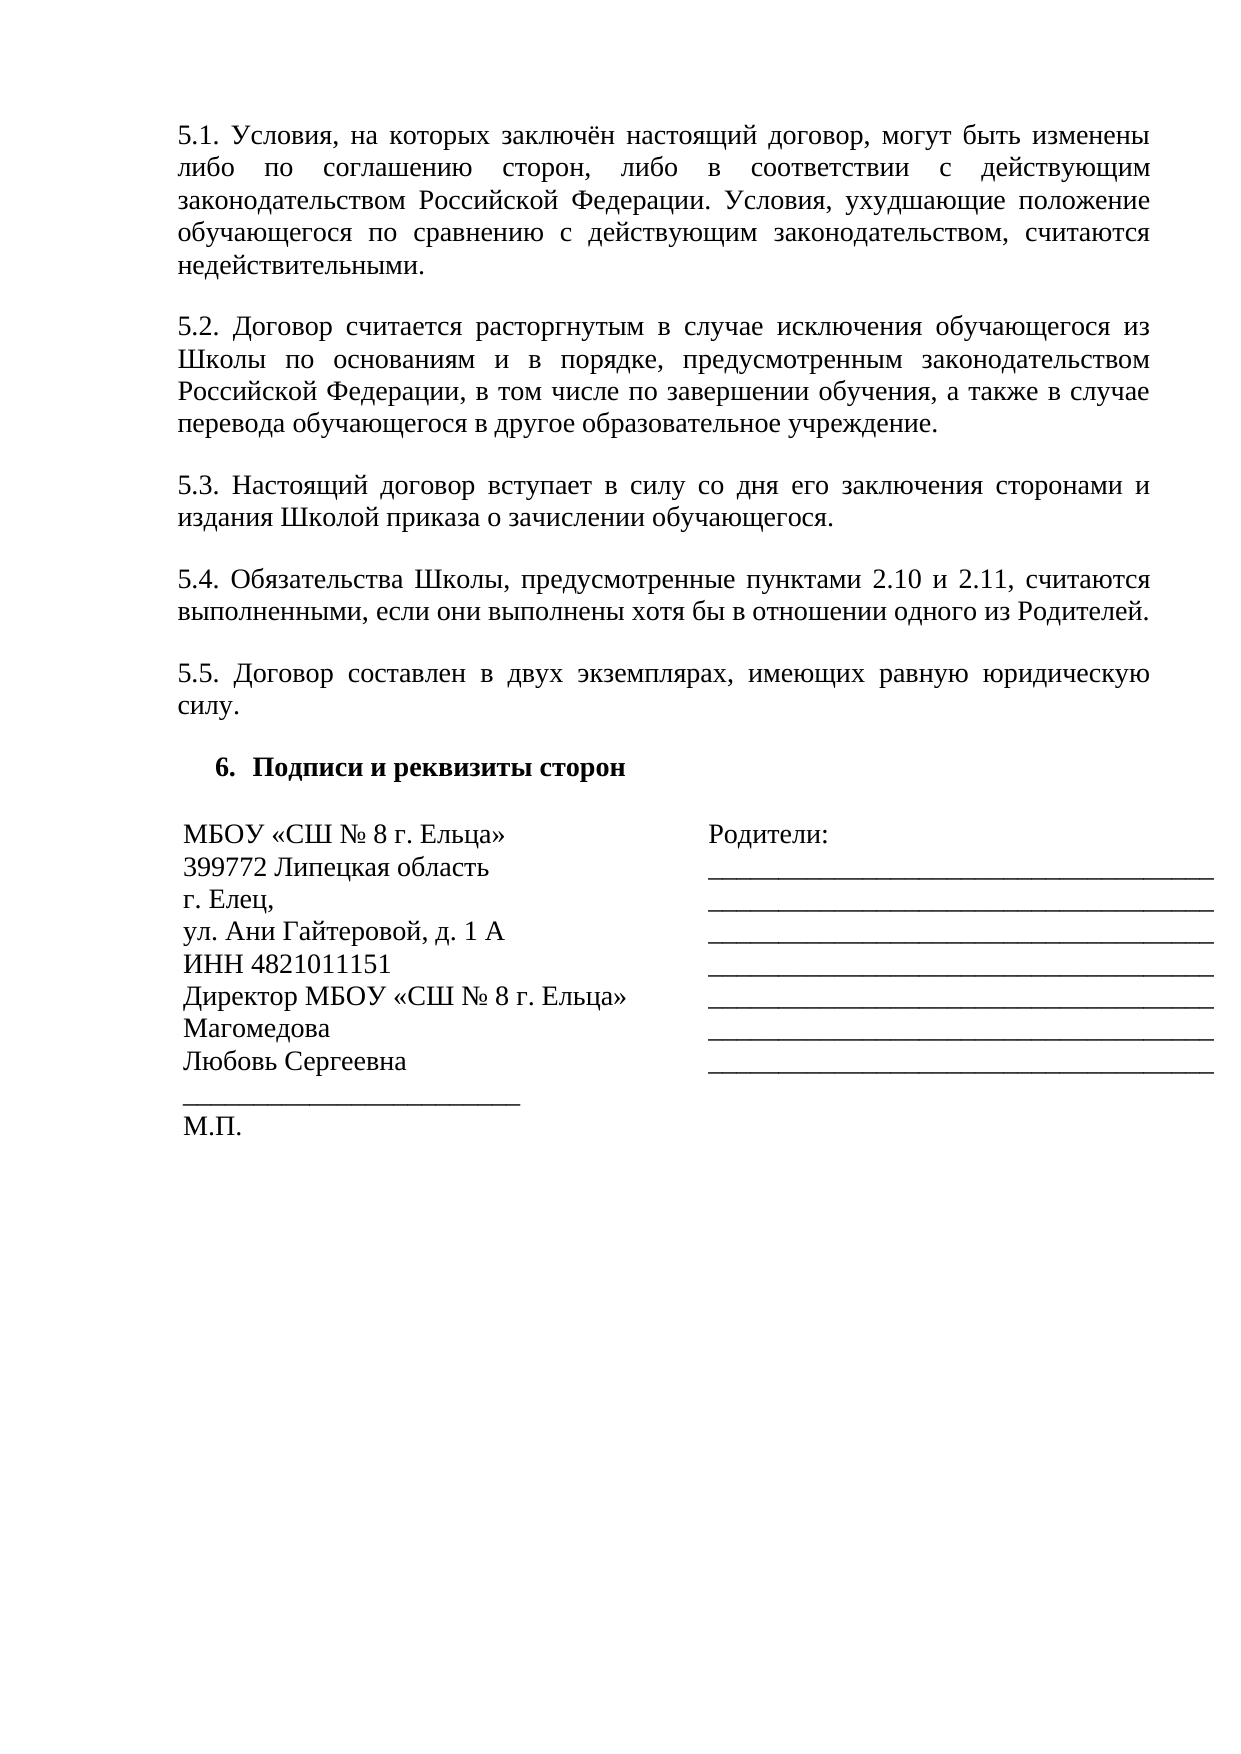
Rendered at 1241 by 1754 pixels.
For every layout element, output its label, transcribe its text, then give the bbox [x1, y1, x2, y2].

text 5.4. Обязательства Школы, предусмотренные пунктами 2.10 и 2.11, считаются выполненными, если они выполнены хотя бы в отношении одного из Родителей. [177, 562, 1152, 627]
table_header Родители: ____________________________________ ________________________________________________________________________________________________________________________________________________________________________________________________________________________ [702, 811, 1226, 1147]
list Подписи и реквизиты сторон [215, 750, 1152, 782]
text 5.2. Договор считается расторгнутым в случае исключения обучающегося из Школы по основаниям и в порядке, предусмотренным законодательством Российской Федерации, в том числе по завершении обучения, а также в случае перевода обучающегося в другое образовательное учреждение. [177, 309, 1152, 439]
text 5.3. Настоящий договор вступает в силу со дня его заключения сторонами и издания Школой приказа о зачислении обучающегося. [177, 468, 1152, 533]
text 5.1. Условия, на которых заключён настоящий договор, могут быть изменены либо по соглашению сторон, либо в соответствии с действующим законодательством Российской Федерации. Условия, ухудшающие положение обучающегося по сравнению с действующим законодательством, считаются недействительными. [177, 118, 1152, 280]
table_header МБОУ «СШ № 8 г. Ельца» 399772 Липецкая область г. Елец, ул. Ани Гайтеровой, д. 1 А ИНН 4821011151 Директор МБОУ «СШ № 8 г. Ельца» Магомедова Любовь Сергеевна ________________________ М.П. [177, 811, 702, 1147]
text 5.5. Договор составлен в двух экземплярах, имеющих равную юридическую силу. [177, 656, 1152, 721]
